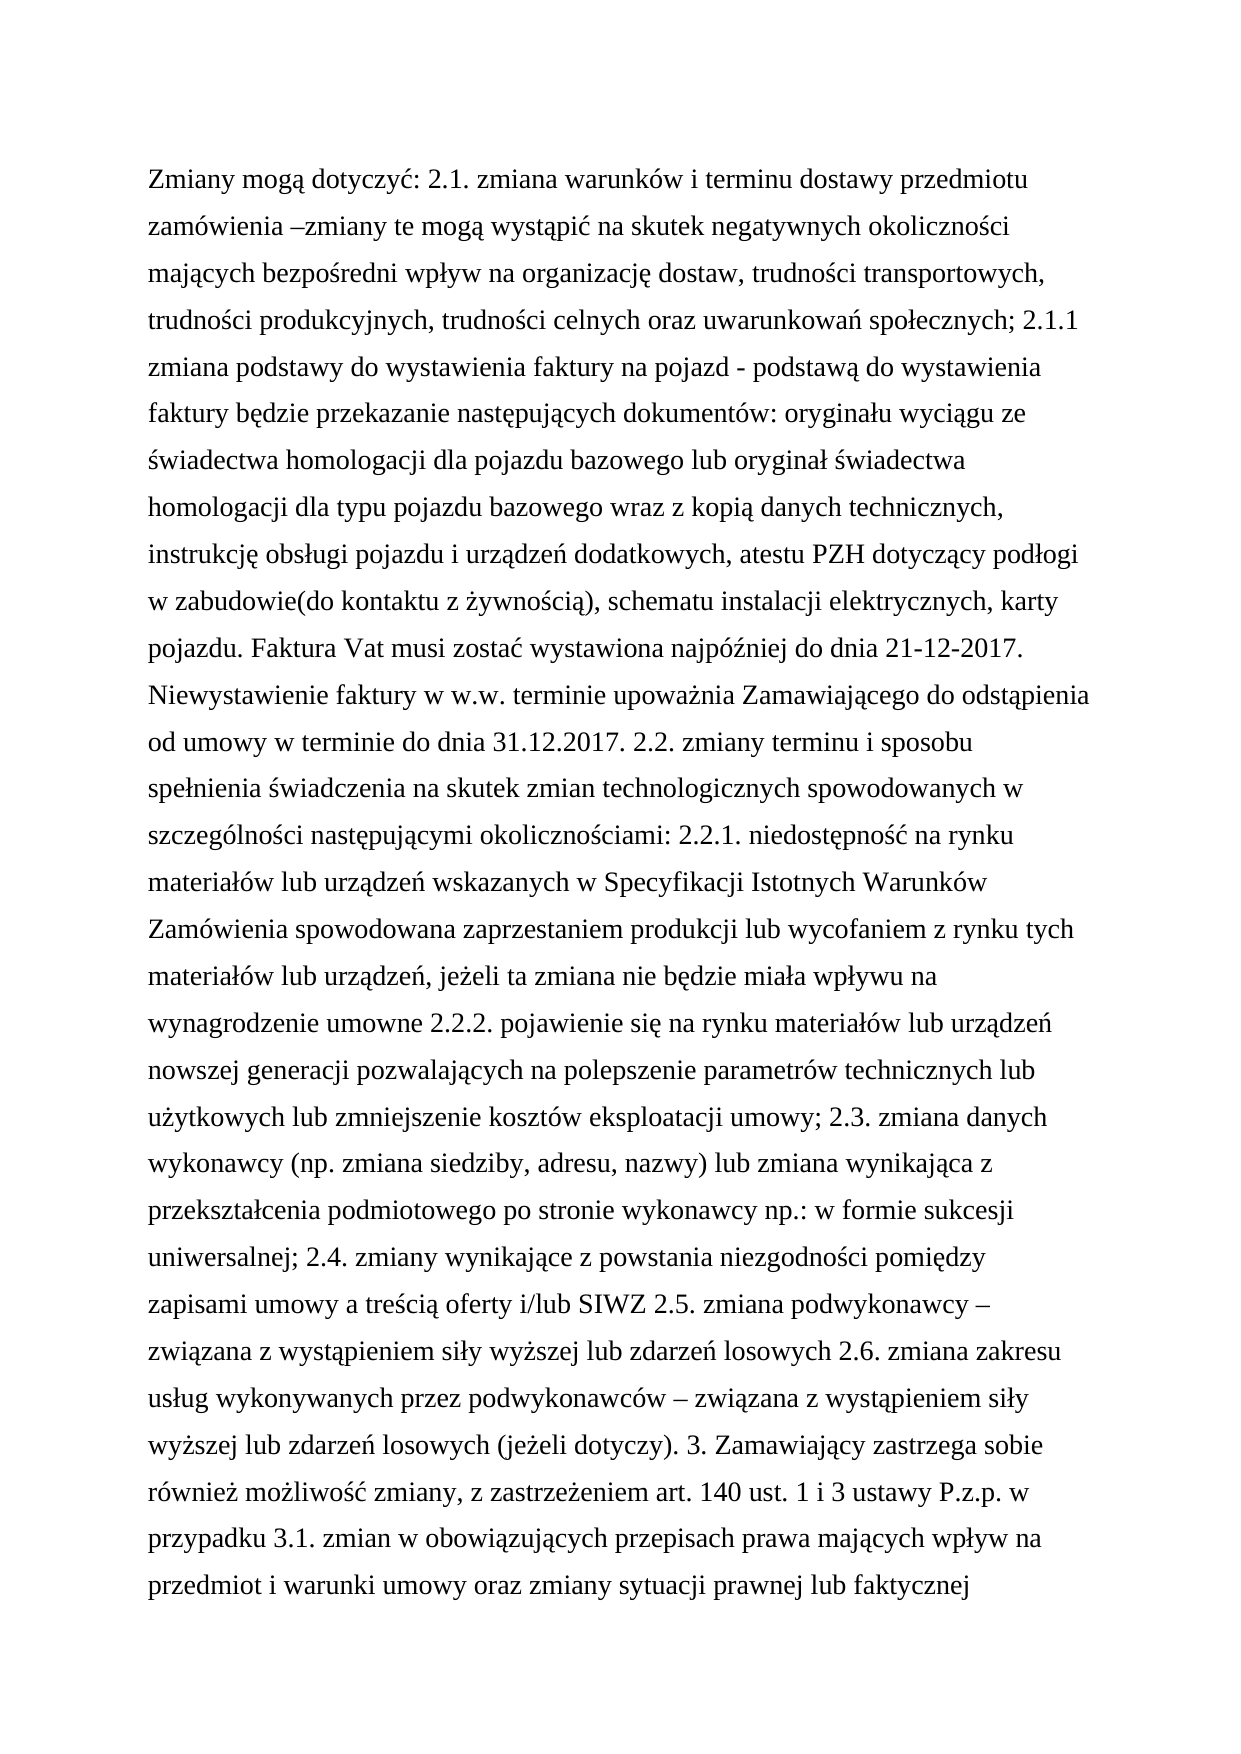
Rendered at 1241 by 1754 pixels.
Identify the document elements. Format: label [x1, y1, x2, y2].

text [148, 148, 1093, 1601]
